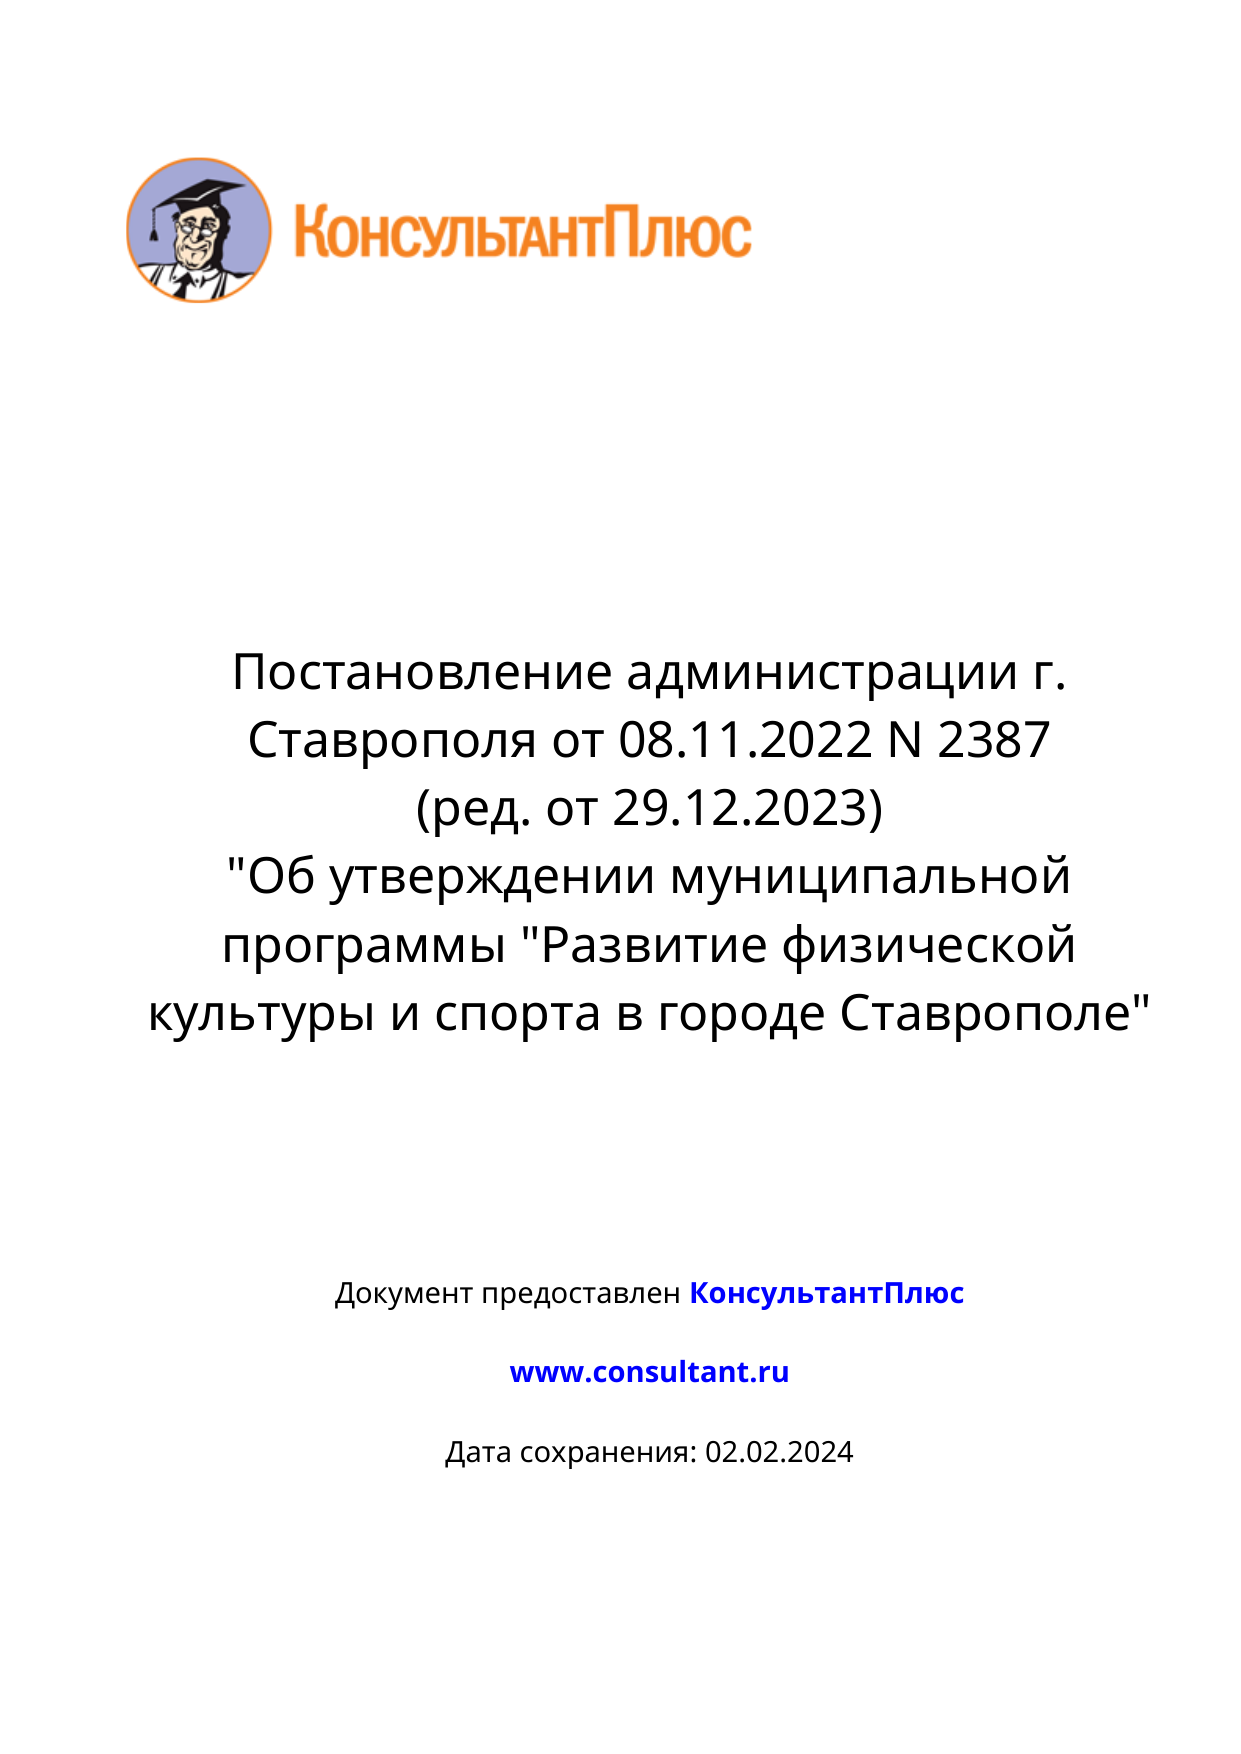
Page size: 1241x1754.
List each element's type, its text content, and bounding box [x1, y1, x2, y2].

table_cell Документ предоставлен КонсультантПлюс www.consultant.ru Дата сохранения: 02.02.2024 [118, 1240, 1181, 1531]
table_header [118, 150, 1181, 441]
picture [126, 156, 752, 305]
table_cell Постановление администрации г. Ставрополя от 08.11.2022 N 2387 (ред. от 29.12.2023) "Об утверждении муниципальной программы "Развитие физической культуры и спорта в городе Ставрополе" [118, 441, 1181, 1240]
